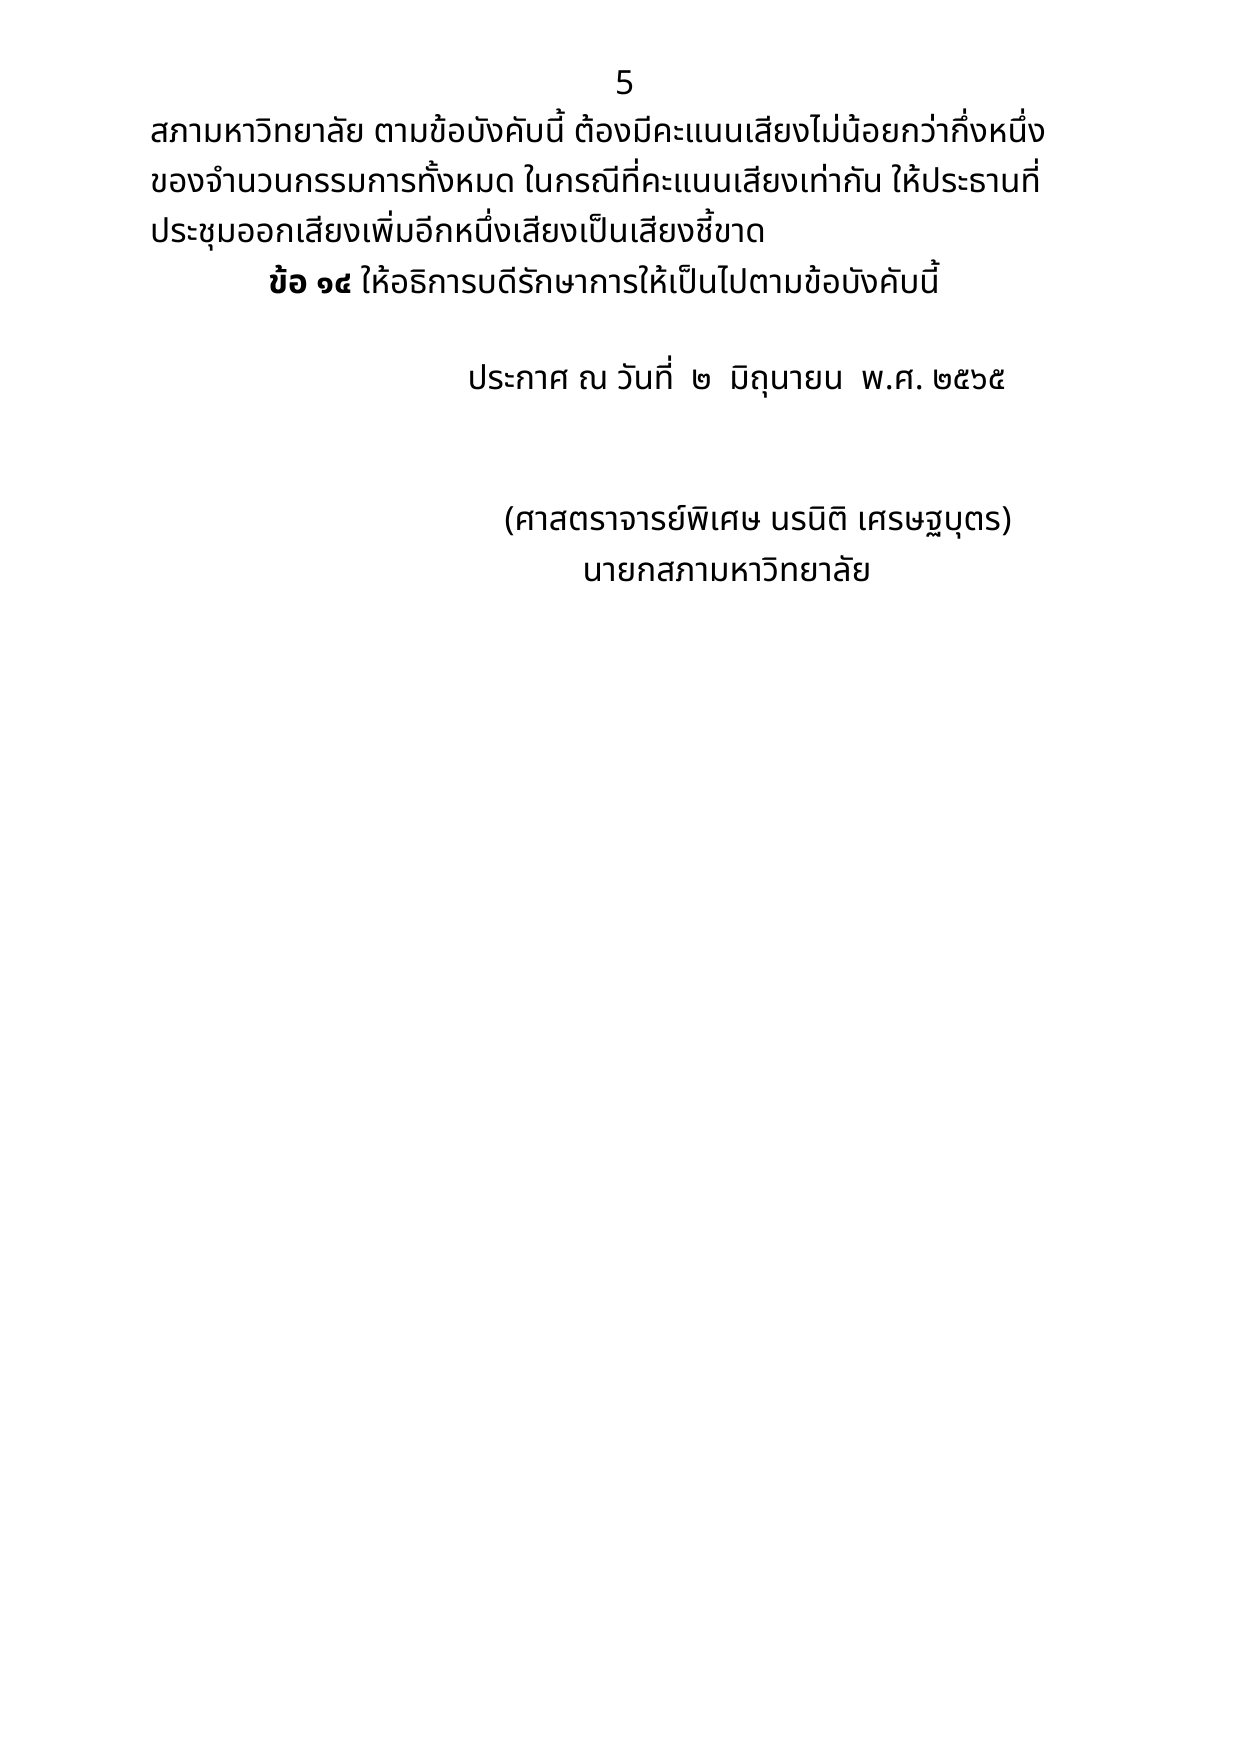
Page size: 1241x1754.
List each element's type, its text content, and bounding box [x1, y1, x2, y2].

text ประกาศ ณ วันที่ ๒ มิถุนายน พ.ศ. ๒๕๖๕ [150, 354, 1090, 404]
text (ศาสตราจารย์พิเศษ นรนิติ เศรษฐบุตร) [504, 495, 1090, 546]
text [150, 107, 1090, 258]
text ข้อ ๑๔ ให้อธิการบดีรักษาการให้เป็นไปตามข้อบังคับนี้ [150, 258, 1090, 308]
text นายกสภามหาวิทยาลัย [504, 546, 1090, 596]
